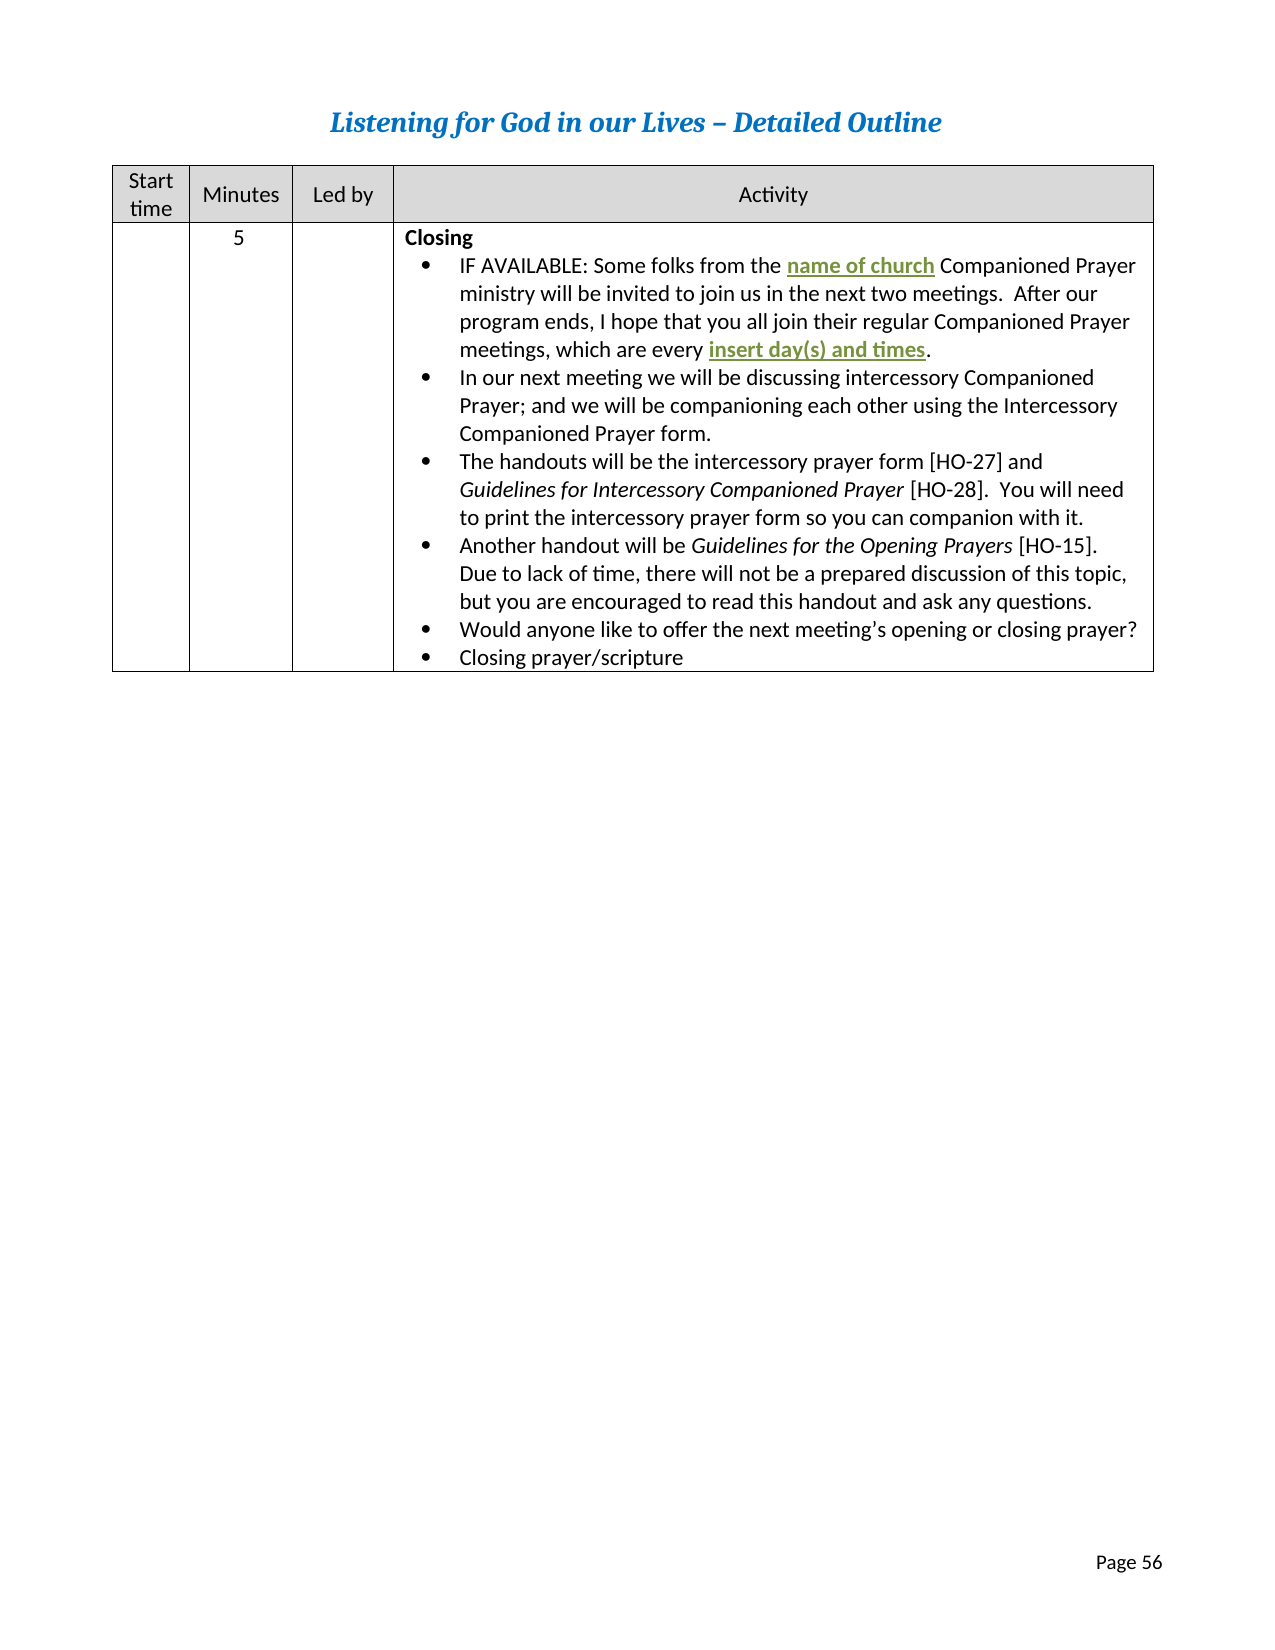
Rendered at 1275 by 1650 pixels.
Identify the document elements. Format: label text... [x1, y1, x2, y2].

table_header Led by [293, 166, 393, 222]
table_cell Closing IF AVAILABLE: Some folks from the name of church Companioned Prayer ministry will be invited to join us in the next two meetings. After our program ends, I hope that you all join their regular Companioned Prayer meetings, which are every insert day(s) and times. In our next meeting we will be discussing intercessory Companioned Prayer; and we will be companioning each other using the Intercessory Companioned Prayer form. The handouts will be the intercessory prayer form [HO-27] and Guidelines for Intercessory Companioned Prayer [HO-28]. You will need to print the intercessory prayer form so you can companion with it. Another handout will be Guidelines for the Opening Prayers [HO-15]. Due to lack of time, there will not be a prepared discussion of this topic, but you are encouraged to read this handout and ask any questions. Would anyone like to offer the next meeting’s opening or closing prayer? Closing prayer/scripture [394, 223, 1153, 671]
table_cell [113, 223, 189, 671]
table_cell 5 [190, 223, 292, 671]
table_header Start time [113, 166, 189, 222]
table_header Minutes [190, 166, 292, 222]
table_header Activity [394, 166, 1153, 222]
table_cell [293, 223, 393, 671]
